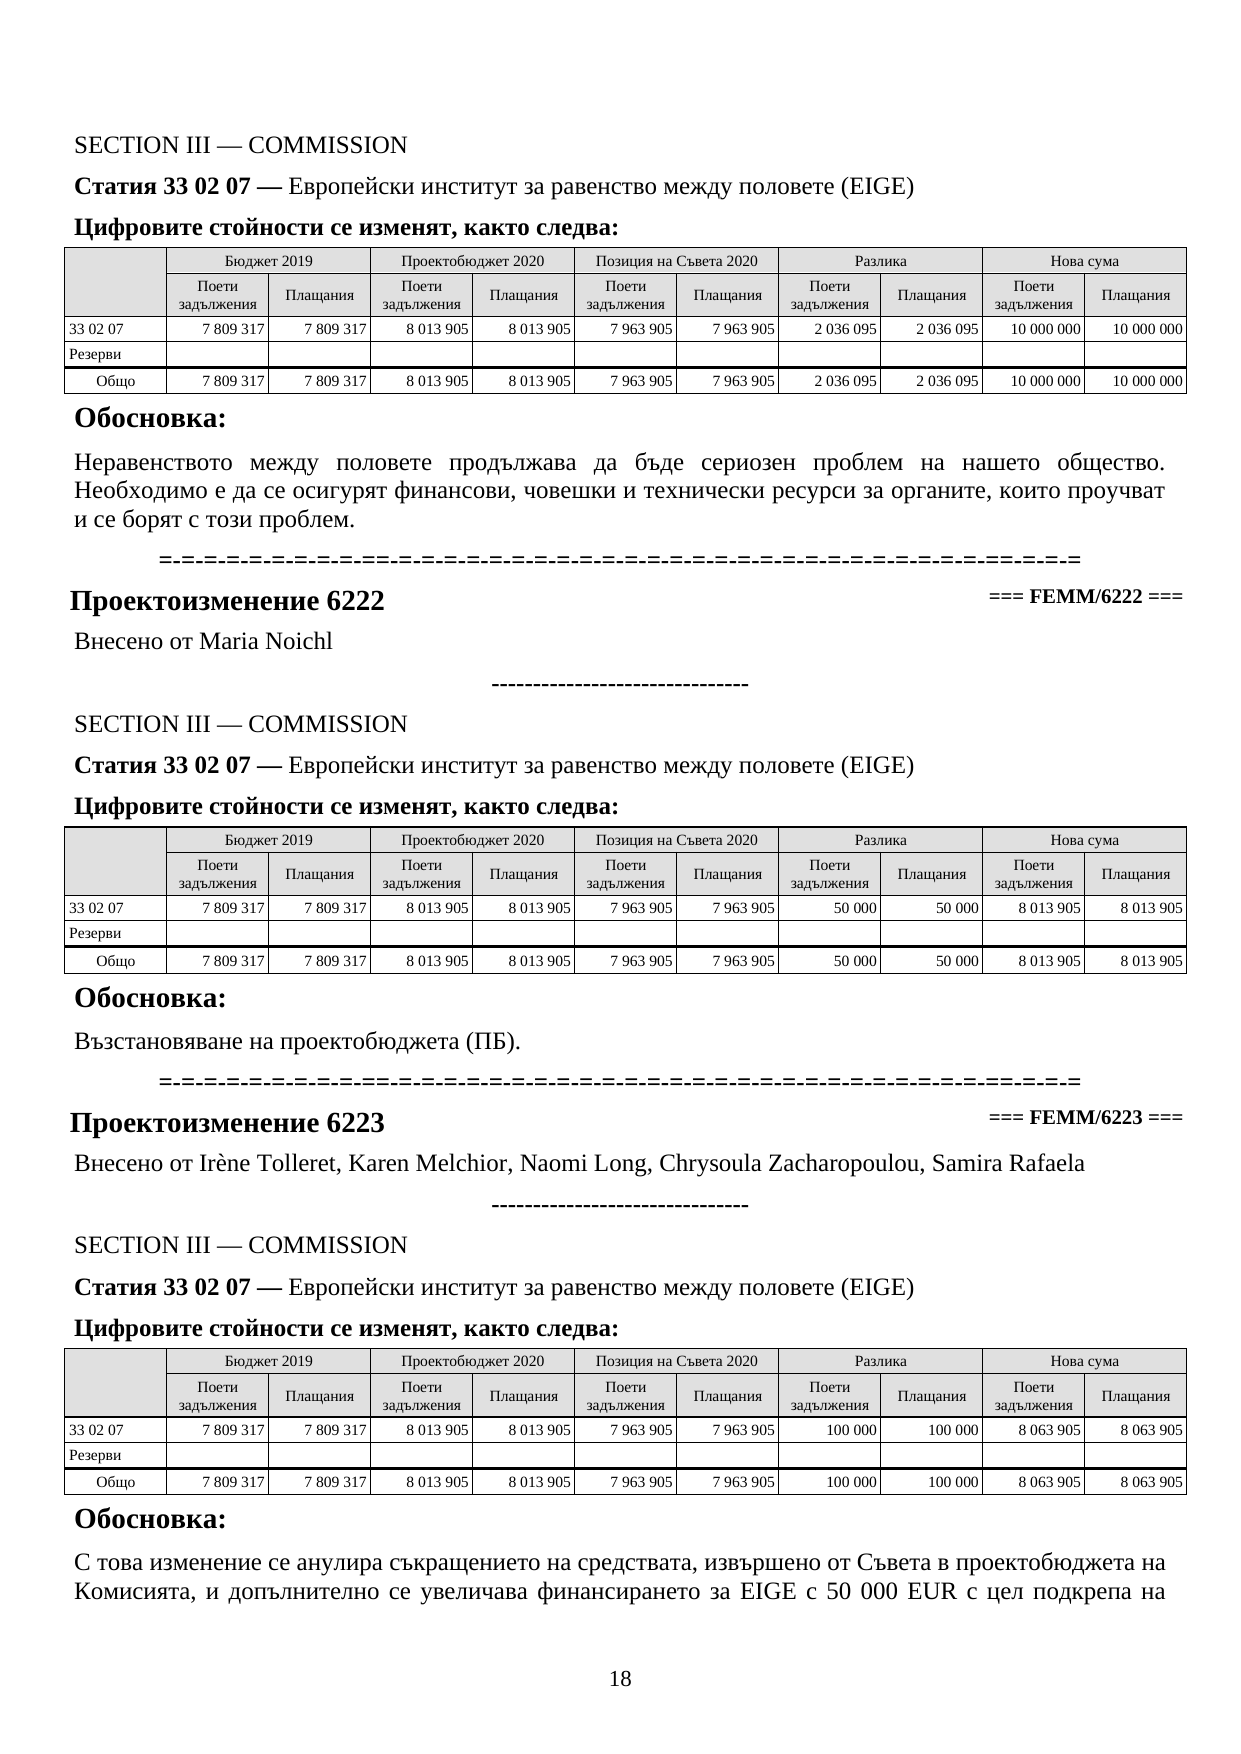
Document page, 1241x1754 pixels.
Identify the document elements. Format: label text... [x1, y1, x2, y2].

table_cell Плащания [473, 274, 574, 316]
table_cell 100 000 [881, 1470, 982, 1494]
table_cell 7 809 317 [167, 1470, 268, 1494]
text Обосновка: [74, 1501, 1166, 1535]
table_cell 10 000 000 [983, 317, 1084, 341]
table_cell 50 000 [881, 896, 982, 920]
table_cell Плащания [1085, 853, 1186, 895]
table_header Бюджет 2019 [167, 1349, 370, 1373]
table_cell 7 809 317 [269, 948, 370, 972]
table_cell Поети задължения [371, 274, 472, 316]
table_header Позиция на Съвета 2020 [575, 1349, 778, 1373]
table_cell 8 063 905 [983, 1418, 1084, 1442]
text Цифровите стойности се изменят, както следва: [74, 212, 1166, 241]
table_cell 7 963 905 [575, 1418, 676, 1442]
table_cell Поети задължения [779, 853, 880, 895]
text SECTION III — COMMISSION [74, 709, 1166, 738]
table_cell Плащания [881, 1374, 982, 1416]
table_cell 7 963 905 [575, 1470, 676, 1494]
table_cell 8 013 905 [371, 1418, 472, 1442]
text Цифровите стойности се изменят, както следва: [74, 791, 1166, 820]
table_cell 8 013 905 [473, 1470, 574, 1494]
table_cell 7 809 317 [167, 317, 268, 341]
table_cell [371, 921, 472, 945]
table_header Разлика [779, 248, 982, 272]
table_cell 8 013 905 [371, 317, 472, 341]
table_cell 100 000 [881, 1418, 982, 1442]
table_cell [1085, 1443, 1186, 1467]
table_cell 7 809 317 [269, 1418, 370, 1442]
table_cell 7 809 317 [269, 896, 370, 920]
table_cell 33 02 07 [65, 1418, 166, 1442]
text SECTION III — COMMISSION [74, 130, 1166, 158]
table_cell Резерви [65, 921, 166, 945]
table_header Проектобюджет 2020 [371, 1349, 574, 1373]
table_cell [371, 342, 472, 366]
table_cell [677, 342, 778, 366]
table_cell 33 02 07 [65, 896, 166, 920]
table_cell Поети задължения [371, 1374, 472, 1416]
table_cell Общо [65, 369, 166, 393]
table_cell [983, 1443, 1084, 1467]
table_header Разлика [779, 1349, 982, 1373]
table_header Позиция на Съвета 2020 [575, 248, 778, 272]
table_cell Плащания [473, 1374, 574, 1416]
table_header [65, 1349, 166, 1416]
table_cell [371, 1443, 472, 1467]
table_cell 8 013 905 [473, 948, 574, 972]
table_cell Плащания [1085, 274, 1186, 316]
table_cell [983, 921, 1084, 945]
table_cell 7 809 317 [167, 896, 268, 920]
table_cell 2 036 095 [881, 317, 982, 341]
text Внесено от Maria Noichl [74, 626, 1166, 655]
table_header Проектоизменение 6222 [65, 580, 626, 620]
table_cell [881, 1443, 982, 1467]
table_header [65, 248, 166, 316]
table_cell 7 963 905 [575, 896, 676, 920]
table_cell [575, 921, 676, 945]
table_cell Плащания [881, 853, 982, 895]
table_cell [167, 921, 268, 945]
table_cell [269, 342, 370, 366]
text Цифровите стойности се изменят, както следва: [74, 1313, 1166, 1342]
table_header Проектобюджет 2020 [371, 828, 574, 852]
table_cell 100 000 [779, 1470, 880, 1494]
table_cell Общо [65, 948, 166, 972]
table_cell 7 809 317 [167, 1418, 268, 1442]
table_cell Поети задължения [575, 853, 676, 895]
table_cell Поети задължения [167, 274, 268, 316]
table_cell 8 013 905 [371, 948, 472, 972]
table_cell 33 02 07 [65, 317, 166, 341]
table_cell Плащания [677, 853, 778, 895]
table_cell 8 013 905 [983, 896, 1084, 920]
table_cell [1085, 921, 1186, 945]
table_header Позиция на Съвета 2020 [575, 828, 778, 852]
table_cell [575, 342, 676, 366]
table_cell Плащания [473, 853, 574, 895]
table_cell 50 000 [881, 948, 982, 972]
table_cell 8 013 905 [473, 317, 574, 341]
text Статия 33 02 07 — Европейски институт за равенство между половете (EIGE) [74, 171, 1166, 200]
table_cell [473, 1443, 574, 1467]
table_cell 7 809 317 [167, 369, 268, 393]
table_cell [269, 921, 370, 945]
table_cell 50 000 [779, 896, 880, 920]
table_cell 7 809 317 [269, 1470, 370, 1494]
table_cell 10 000 000 [983, 369, 1084, 393]
table_cell [881, 342, 982, 366]
table_header Бюджет 2019 [167, 828, 370, 852]
table_cell [1085, 342, 1186, 366]
table_cell [677, 921, 778, 945]
table_cell Поети задължения [575, 274, 676, 316]
table_header Нова сума [983, 1349, 1186, 1373]
text Възстановяване на проектобюджета (ПБ). [74, 1026, 1166, 1054]
table_cell Резерви [65, 342, 166, 366]
table_cell Поети задължения [779, 274, 880, 316]
table_cell 8 063 905 [983, 1470, 1084, 1494]
table_cell Плащания [269, 853, 370, 895]
table_cell [779, 1443, 880, 1467]
text ------------------------------- [74, 668, 1166, 696]
table_cell 7 963 905 [575, 317, 676, 341]
table_cell Поети задължения [167, 1374, 268, 1416]
table_cell Плащания [269, 1374, 370, 1416]
table_cell 8 013 905 [473, 896, 574, 920]
table_cell 2 036 095 [779, 317, 880, 341]
table_cell 8 013 905 [371, 896, 472, 920]
table_cell [473, 342, 574, 366]
table_cell Плащания [677, 274, 778, 316]
table_cell Плащания [881, 274, 982, 316]
table_cell 7 963 905 [677, 317, 778, 341]
table_header === FEMM/6223 === [626, 1102, 1188, 1142]
table_cell 7 963 905 [677, 948, 778, 972]
text Неравенството между половете продължава да бъде сериозен проблем на нашето общество. Необходимо е да се осигурят финансови, човешки и технически ресурси за органите, които проучват и се борят с този проблем. [74, 447, 1166, 533]
table_cell Общо [65, 1470, 166, 1494]
table_cell 8 013 905 [473, 1418, 574, 1442]
table_cell 10 000 000 [1085, 369, 1186, 393]
table_cell Резерви [65, 1443, 166, 1467]
table_cell Поети задължения [779, 1374, 880, 1416]
table_cell Поети задължения [371, 853, 472, 895]
table_cell Поети задължения [167, 853, 268, 895]
text Обосновка: [74, 401, 1166, 434]
table_cell 100 000 [779, 1418, 880, 1442]
table_header Бюджет 2019 [167, 248, 370, 272]
table_cell Поети задължения [983, 1374, 1084, 1416]
text Обосновка: [74, 980, 1166, 1013]
table_cell 8 063 905 [1085, 1470, 1186, 1494]
table_cell [677, 1443, 778, 1467]
table_cell 10 000 000 [1085, 317, 1186, 341]
table_cell 7 963 905 [575, 948, 676, 972]
text SECTION III — COMMISSION [74, 1231, 1166, 1259]
table_header === FEMM/6222 === [626, 580, 1188, 620]
table_cell 7 963 905 [677, 369, 778, 393]
table_cell 7 809 317 [269, 369, 370, 393]
table_cell Поети задължения [983, 274, 1084, 316]
table_cell 2 036 095 [881, 369, 982, 393]
table_header Нова сума [983, 828, 1186, 852]
table_cell 8 013 905 [983, 948, 1084, 972]
table_cell [167, 1443, 268, 1467]
table_cell Плащания [269, 274, 370, 316]
table_header Проектобюджет 2020 [371, 248, 574, 272]
table_cell [473, 921, 574, 945]
text ------------------------------- [74, 1189, 1166, 1218]
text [74, 1547, 1166, 1605]
text =-=-=-=-=-=-=-=-=-==-=-=-=-=-=-=-=-=-=-=-=-=-=-=-=-=-=-=-=-=-=-=-=-=-=-=-==-=-=-= [74, 545, 1166, 574]
table_header Разлика [779, 828, 982, 852]
table_cell 50 000 [779, 948, 880, 972]
table_cell 8 013 905 [1085, 896, 1186, 920]
table_header Нова сума [983, 248, 1186, 272]
text Внесено от Irène Tolleret, Karen Melchior, Naomi Long, Chrysoula Zacharopoulou, Samira Rafaela [74, 1148, 1166, 1177]
table_cell [983, 342, 1084, 366]
table_cell 7 963 905 [677, 896, 778, 920]
table_cell Поети задължения [575, 1374, 676, 1416]
table_cell 2 036 095 [779, 369, 880, 393]
table_cell [167, 342, 268, 366]
table_cell 8 013 905 [1085, 948, 1186, 972]
table_cell [881, 921, 982, 945]
table_cell 8 063 905 [1085, 1418, 1186, 1442]
table_cell 8 013 905 [371, 1470, 472, 1494]
table_cell Поети задължения [983, 853, 1084, 895]
table_cell 7 809 317 [269, 317, 370, 341]
table_cell Плащания [677, 1374, 778, 1416]
text Статия 33 02 07 — Европейски институт за равенство между половете (EIGE) [74, 1272, 1166, 1301]
text =-=-=-=-=-=-=-=-=-==-=-=-=-=-=-=-=-=-=-=-=-=-=-=-=-=-=-=-=-=-=-=-=-=-=-=-==-=-=-= [74, 1067, 1166, 1096]
table_cell [575, 1443, 676, 1467]
table_header Проектоизменение 6223 [65, 1102, 626, 1142]
table_cell 7 963 905 [677, 1418, 778, 1442]
table_cell 8 013 905 [473, 369, 574, 393]
table_cell [779, 342, 880, 366]
table_cell 7 963 905 [677, 1470, 778, 1494]
table_cell 7 809 317 [167, 948, 268, 972]
table_cell [269, 1443, 370, 1467]
table_cell Плащания [1085, 1374, 1186, 1416]
table_cell [779, 921, 880, 945]
table_cell 7 963 905 [575, 369, 676, 393]
text Статия 33 02 07 — Европейски институт за равенство между половете (EIGE) [74, 750, 1166, 779]
table_header [65, 828, 166, 895]
table_cell 8 013 905 [371, 369, 472, 393]
